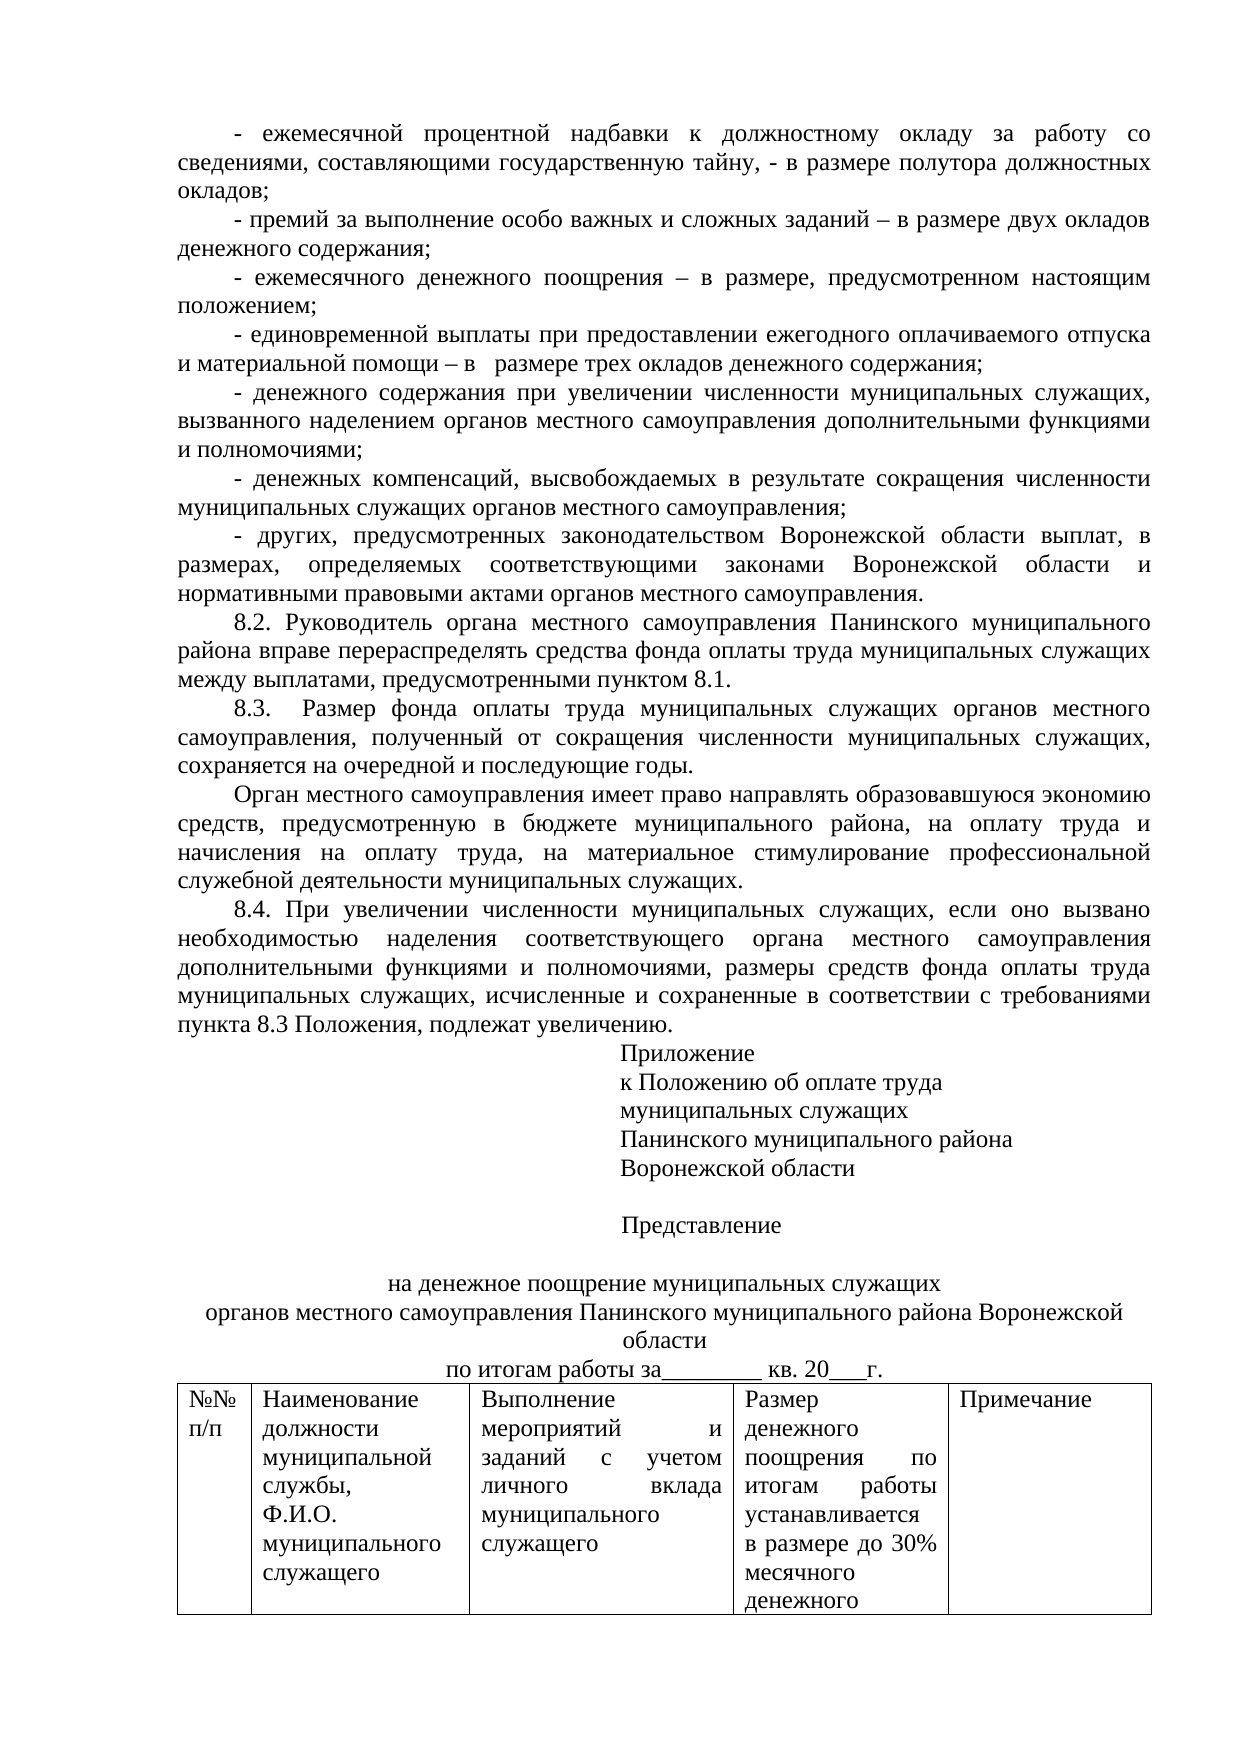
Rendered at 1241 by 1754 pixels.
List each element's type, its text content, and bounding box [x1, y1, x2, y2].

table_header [252, 1384, 469, 1614]
text - денежного содержания при увеличении численности муниципальных служащих, вызванного наделением органов местного самоуправления дополнительными функциями и полномочиями; [177, 377, 1152, 463]
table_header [470, 1384, 733, 1614]
text органов местного самоуправления Панинского муниципального района Воронежской области [177, 1297, 1152, 1354]
text - ежемесячного денежного поощрения – в размере, предусмотренном настоящим положением; [177, 262, 1152, 319]
text 8.2. Руководитель органа местного самоуправления Панинского муниципального района вправе перераспределять средства фонда оплаты труда муниципальных служащих между выплатами, предусмотренными пунктом 8.1. [177, 607, 1152, 693]
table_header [734, 1384, 948, 1614]
text - денежных компенсаций, высвобождаемых в результате сокращения численности муниципальных служащих органов местного самоуправления; [177, 463, 1152, 521]
text Орган местного самоуправления имеет право направлять образовавшуюся экономию средств, предусмотренную в бюджете муниципального района, на оплату труда и начисления на оплату труда, на материальное стимулирование профессиональной служебной деятельности муниципальных служащих. [177, 779, 1152, 894]
text 8.4. При увеличении численности муниципальных служащих, если оно вызвано необходимостью наделения соответствующего органа местного самоуправления дополнительными функциями и полномочиями, размеры средств фонда оплаты труда муниципальных служащих, исчисленные и сохраненные в соответствии с требованиями пункта 8.3 Положения, подлежат увеличению. [177, 894, 1152, 1038]
text - единовременной выплаты при предоставлении ежегодного оплачиваемого отпуска и материальной помощи – в размере трех окладов денежного содержания; [177, 319, 1152, 377]
text Представление [177, 1211, 1152, 1239]
text к Положению об оплате труда [620, 1067, 1152, 1096]
text Панинского муниципального района [620, 1124, 1152, 1153]
text 8.3. Размер фонда оплаты труда муниципальных служащих органов местного самоуправления, полученный от сокращения численности муниципальных служащих, сохраняется на очередной и последующие годы. [177, 693, 1152, 779]
text - премий за выполнение особо важных и сложных заданий – в размере двух окладов денежного содержания; [177, 204, 1152, 262]
table_header Примечание [949, 1384, 1151, 1614]
text Воронежской области [620, 1153, 1152, 1182]
text Приложение [620, 1038, 1152, 1067]
text - других, предусмотренных законодательством Воронежской области выплат, в размерах, определяемых соответствующими законами Воронежской области и нормативными правовыми актами органов местного самоуправления. [177, 521, 1152, 607]
text на денежное поощрение муниципальных служащих [177, 1268, 1152, 1297]
text муниципальных служащих [620, 1096, 1152, 1124]
table_header №№ п/п [178, 1384, 251, 1614]
text по итогам работы за________ кв. 20___г. [177, 1354, 1152, 1383]
text - ежемесячной процентной надбавки к должностному окладу за работу со сведениями, составляющими государственную тайну, - в размере полутора должностных окладов; [177, 118, 1152, 204]
